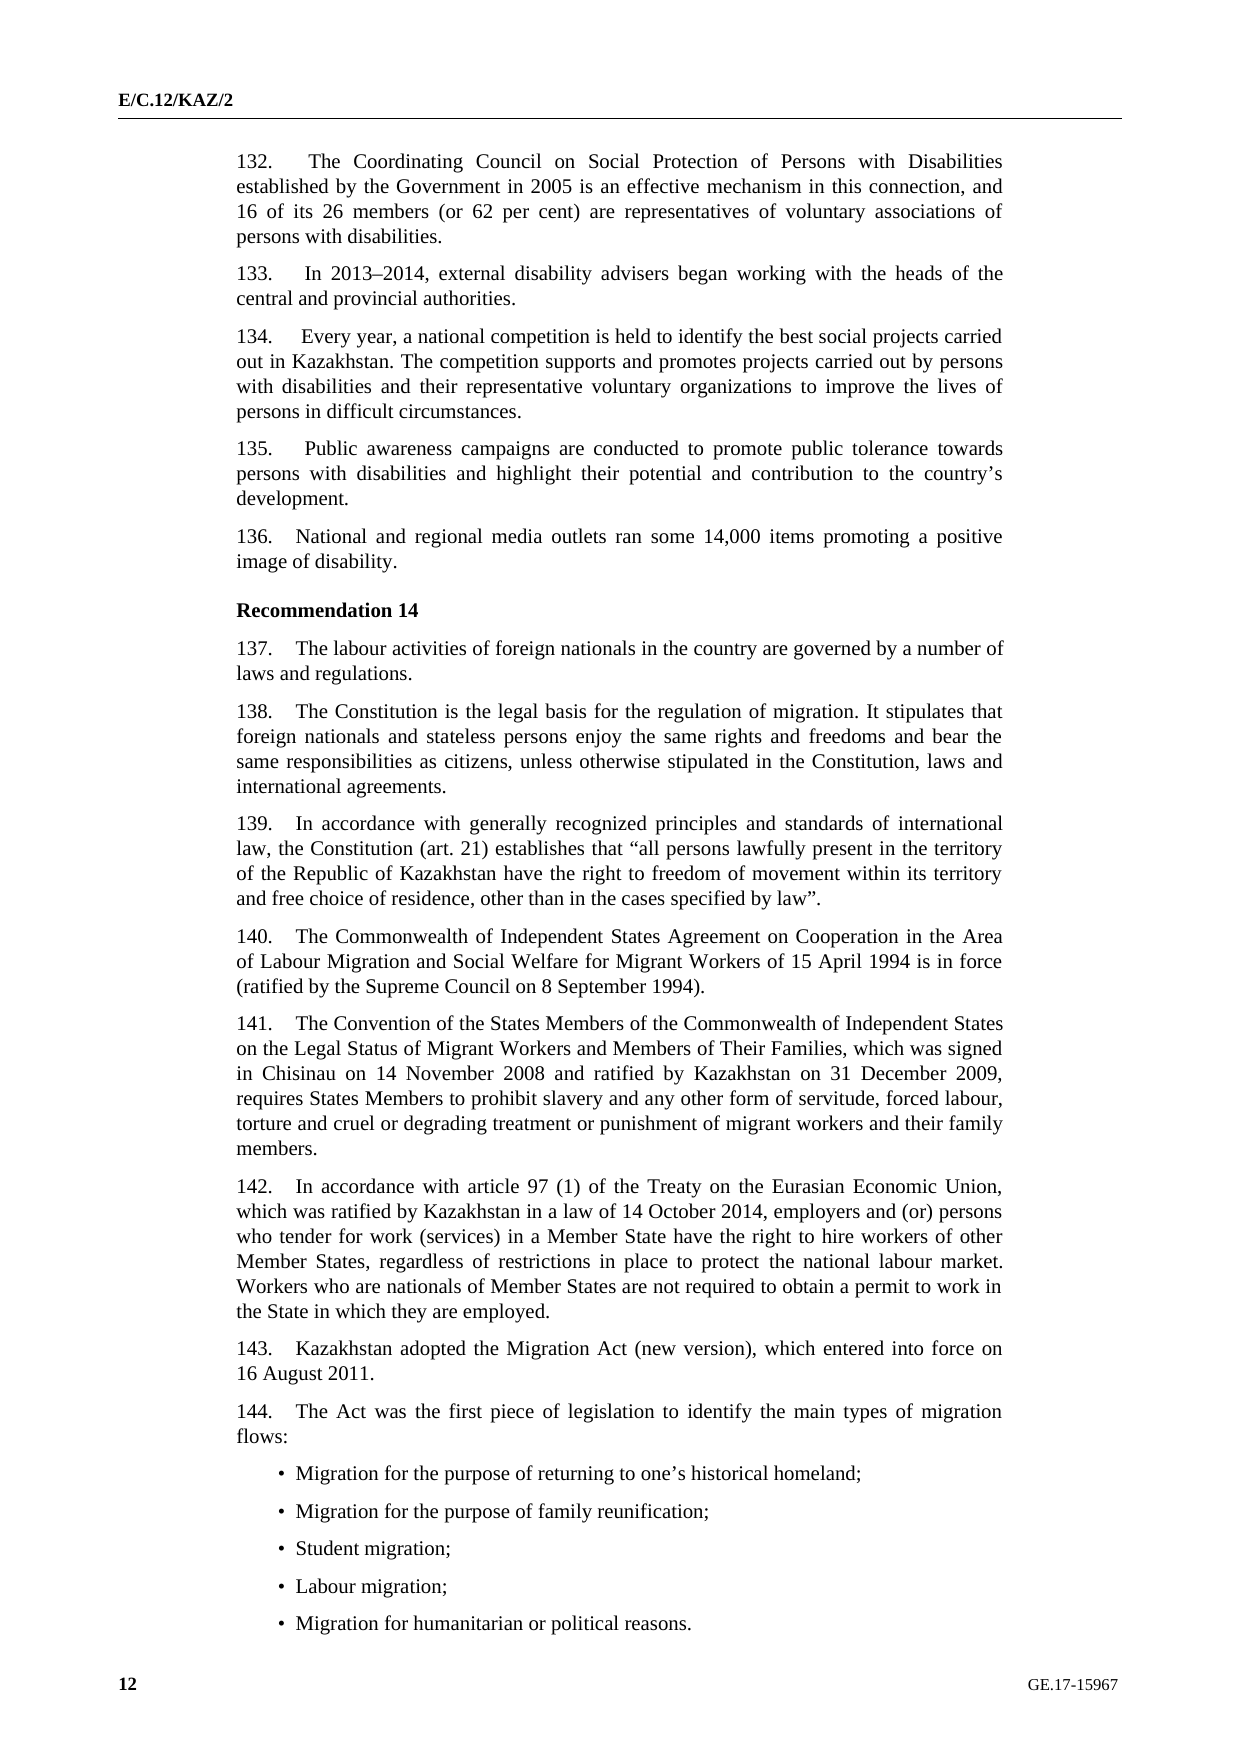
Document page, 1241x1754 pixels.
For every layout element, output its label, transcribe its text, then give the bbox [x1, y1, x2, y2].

text 141. The Convention of the States Members of the Commonwealth of Independent States on the Legal Status of Migrant Workers and Members of Their Families, which was signed in Chisinau on 14 November 2008 and ratified by Kazakhstan on 31 December 2009, requires States Members to prohibit slavery and any other form of servitude, forced labour, torture and cruel or degrading treatment or punishment of migrant workers and their family members. [236, 1010, 1004, 1160]
text 139. In accordance with generally recognized principles and standards of international law, the Constitution (art. 21) establishes that “all persons lawfully present in the territory of the Republic of Kazakhstan have the right to freedom of movement within its territory and free choice of residence, other than in the cases specified by law”. [236, 810, 1004, 910]
text 133. In 2013–2014, external disability advisers began working with the heads of the central and provincial authorities. [236, 260, 1004, 310]
text 137. The labour activities of foreign nationals in the country are governed by a number of laws and regulations. [236, 635, 1004, 685]
text 134. Every year, a national competition is held to identify the best social projects carried out in Kazakhstan. The competition supports and promotes projects carried out by persons with disabilities and their representative voluntary organizations to improve the lives of persons in difficult circumstances. [236, 323, 1004, 423]
text Migration for the purpose of family reunification; [278, 1498, 1122, 1523]
text Migration for the purpose of returning to one’s historical homeland; [278, 1460, 1122, 1485]
text Student migration; [278, 1535, 1122, 1560]
text 144. The Act was the first piece of legislation to identify the main types of migration flows: [236, 1398, 1004, 1448]
text 132. The Coordinating Council on Social Protection of Persons with Disabilities established by the Government in 2005 is an effective mechanism in this connection, and 16 of its 26 members (or 62 per cent) are representatives of voluntary associations of persons with disabilities. [236, 148, 1004, 248]
text 135. Public awareness campaigns are conducted to promote public tolerance towards persons with disabilities and highlight their potential and contribution to the country’s development. [236, 435, 1004, 510]
text 138. The Constitution is the legal basis for the regulation of migration. It stipulates that foreign nationals and stateless persons enjoy the same rights and freedoms and bear the same responsibilities as citizens, unless otherwise stipulated in the Constitution, laws and international agreements. [236, 698, 1004, 798]
text 140. The Commonwealth of Independent States Agreement on Cooperation in the Area of Labour Migration and Social Welfare for Migrant Workers of 15 April 1994 is in force (ratified by the Supreme Council on 8 September 1994). [236, 923, 1004, 998]
text 142. In accordance with article 97 (1) of the Treaty on the Eurasian Economic Union, which was ratified by Kazakhstan in a law of 14 October 2014, employers and (or) persons who tender for work (services) in a Member State have the right to hire workers of other Member States, regardless of restrictions in place to protect the national labour market. Workers who are nationals of Member States are not required to obtain a permit to work in the State in which they are employed. [236, 1173, 1004, 1323]
text 136. National and regional media outlets ran some 14,000 items promoting a positive image of disability. [236, 523, 1004, 573]
text Migration for humanitarian or political reasons. [278, 1610, 1122, 1635]
text Labour migration; [278, 1573, 1122, 1598]
text Recommendation 14 [118, 598, 1004, 623]
text 143. Kazakhstan adopted the Migration Act (new version), which entered into force on 16 August 2011. [236, 1335, 1004, 1385]
